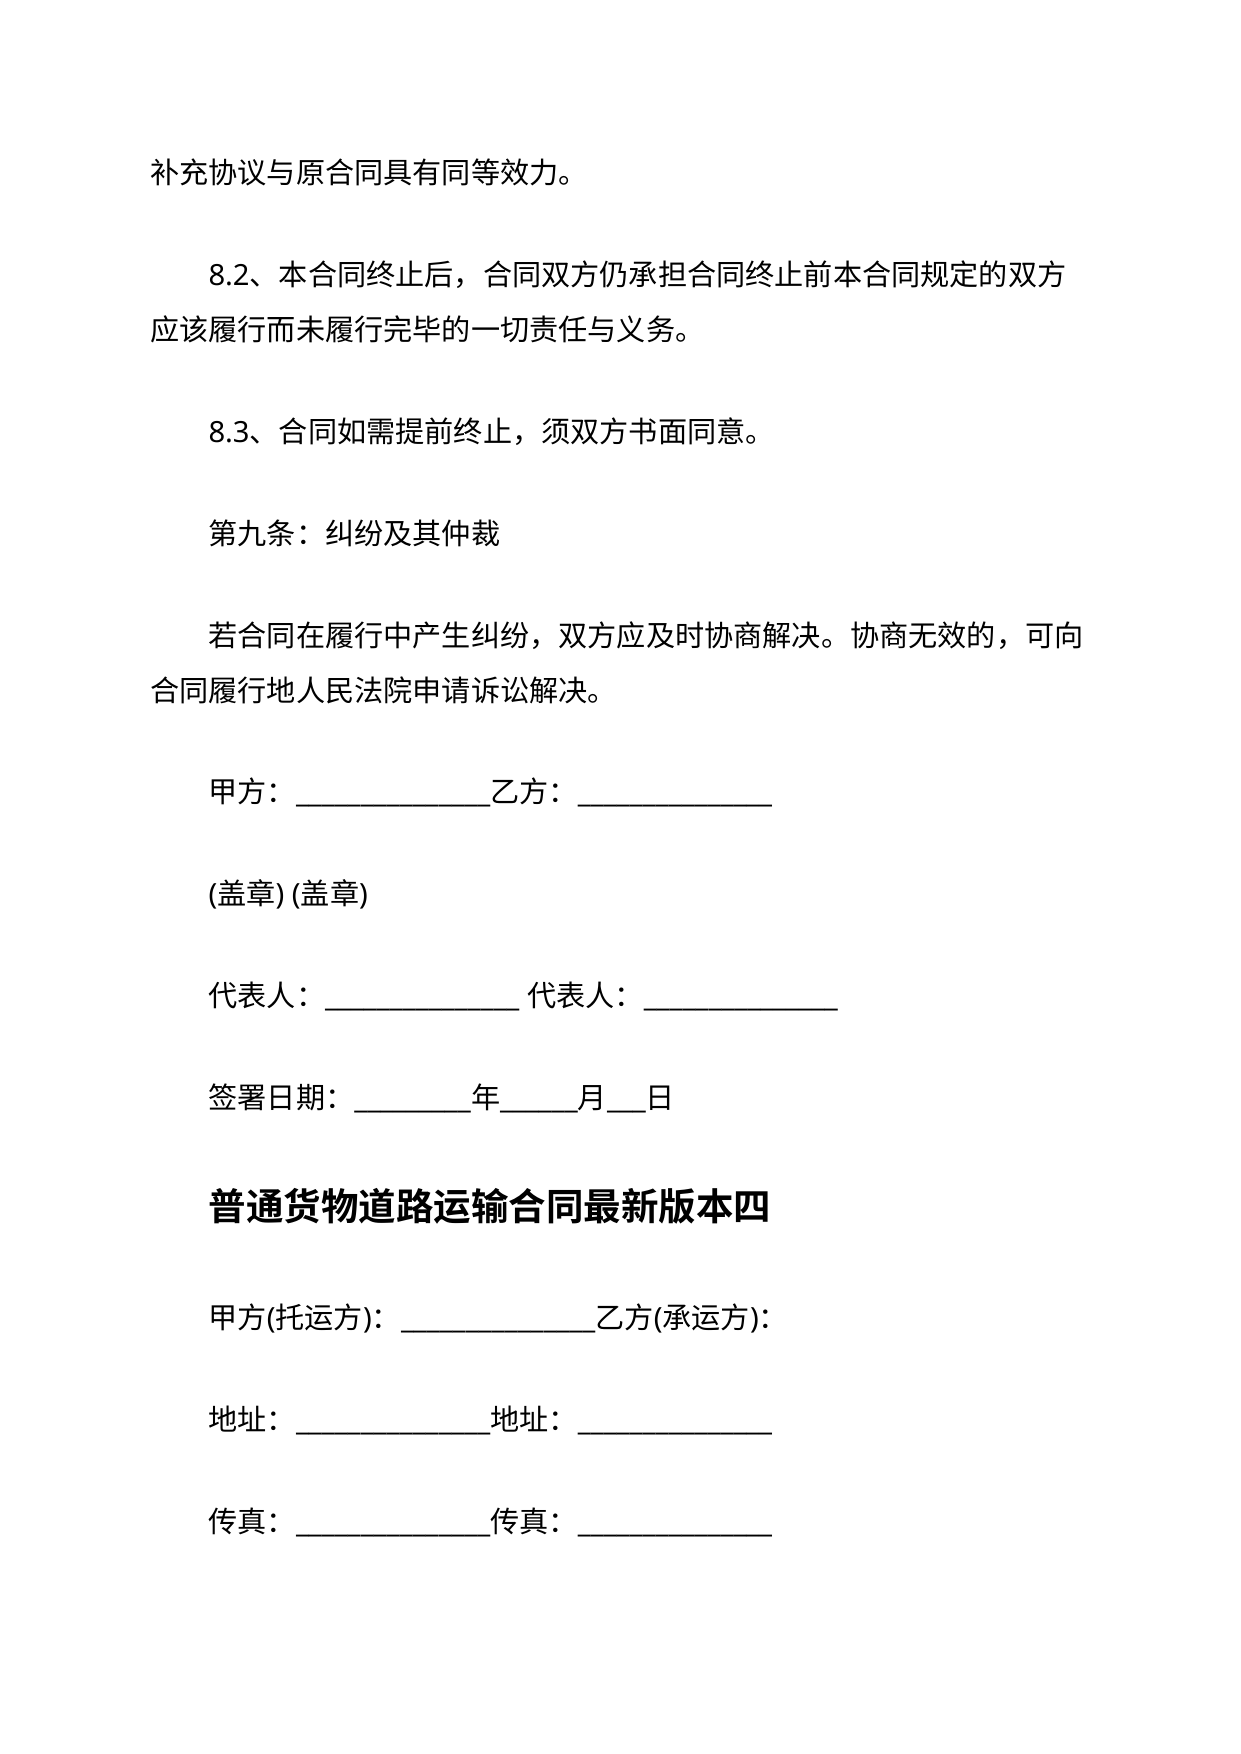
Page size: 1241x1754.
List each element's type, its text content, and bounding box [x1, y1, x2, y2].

text 签署日期：_________年______月___日 [150, 1075, 1090, 1117]
text 传真：_______________传真：_______________ [150, 1498, 1090, 1541]
text 普通货物道路运输合同最新版本四 [150, 1177, 1090, 1231]
text 8.3、合同如需提前终止，须双方书面同意。 [150, 408, 1090, 451]
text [150, 150, 1090, 192]
text 地址：_______________地址：_______________ [150, 1396, 1090, 1439]
text 甲方(托运方)：_______________乙方(承运方)： [150, 1294, 1090, 1337]
text (盖章) (盖章) [150, 871, 1090, 913]
text 第九条：纠纷及其仲裁 [150, 511, 1090, 553]
text 若合同在履行中产生纠纷，双方应及时协商解决。协商无效的，可向合同履行地人民法院申请诉讼解决。 [150, 612, 1090, 709]
text 甲方：_______________乙方：_______________ [150, 769, 1090, 811]
text 8.2、本合同终止后，合同双方仍承担合同终止前本合同规定的双方应该履行而未履行完毕的一切责任与义务。 [150, 252, 1090, 349]
text 代表人：_______________ 代表人：_______________ [150, 973, 1090, 1015]
